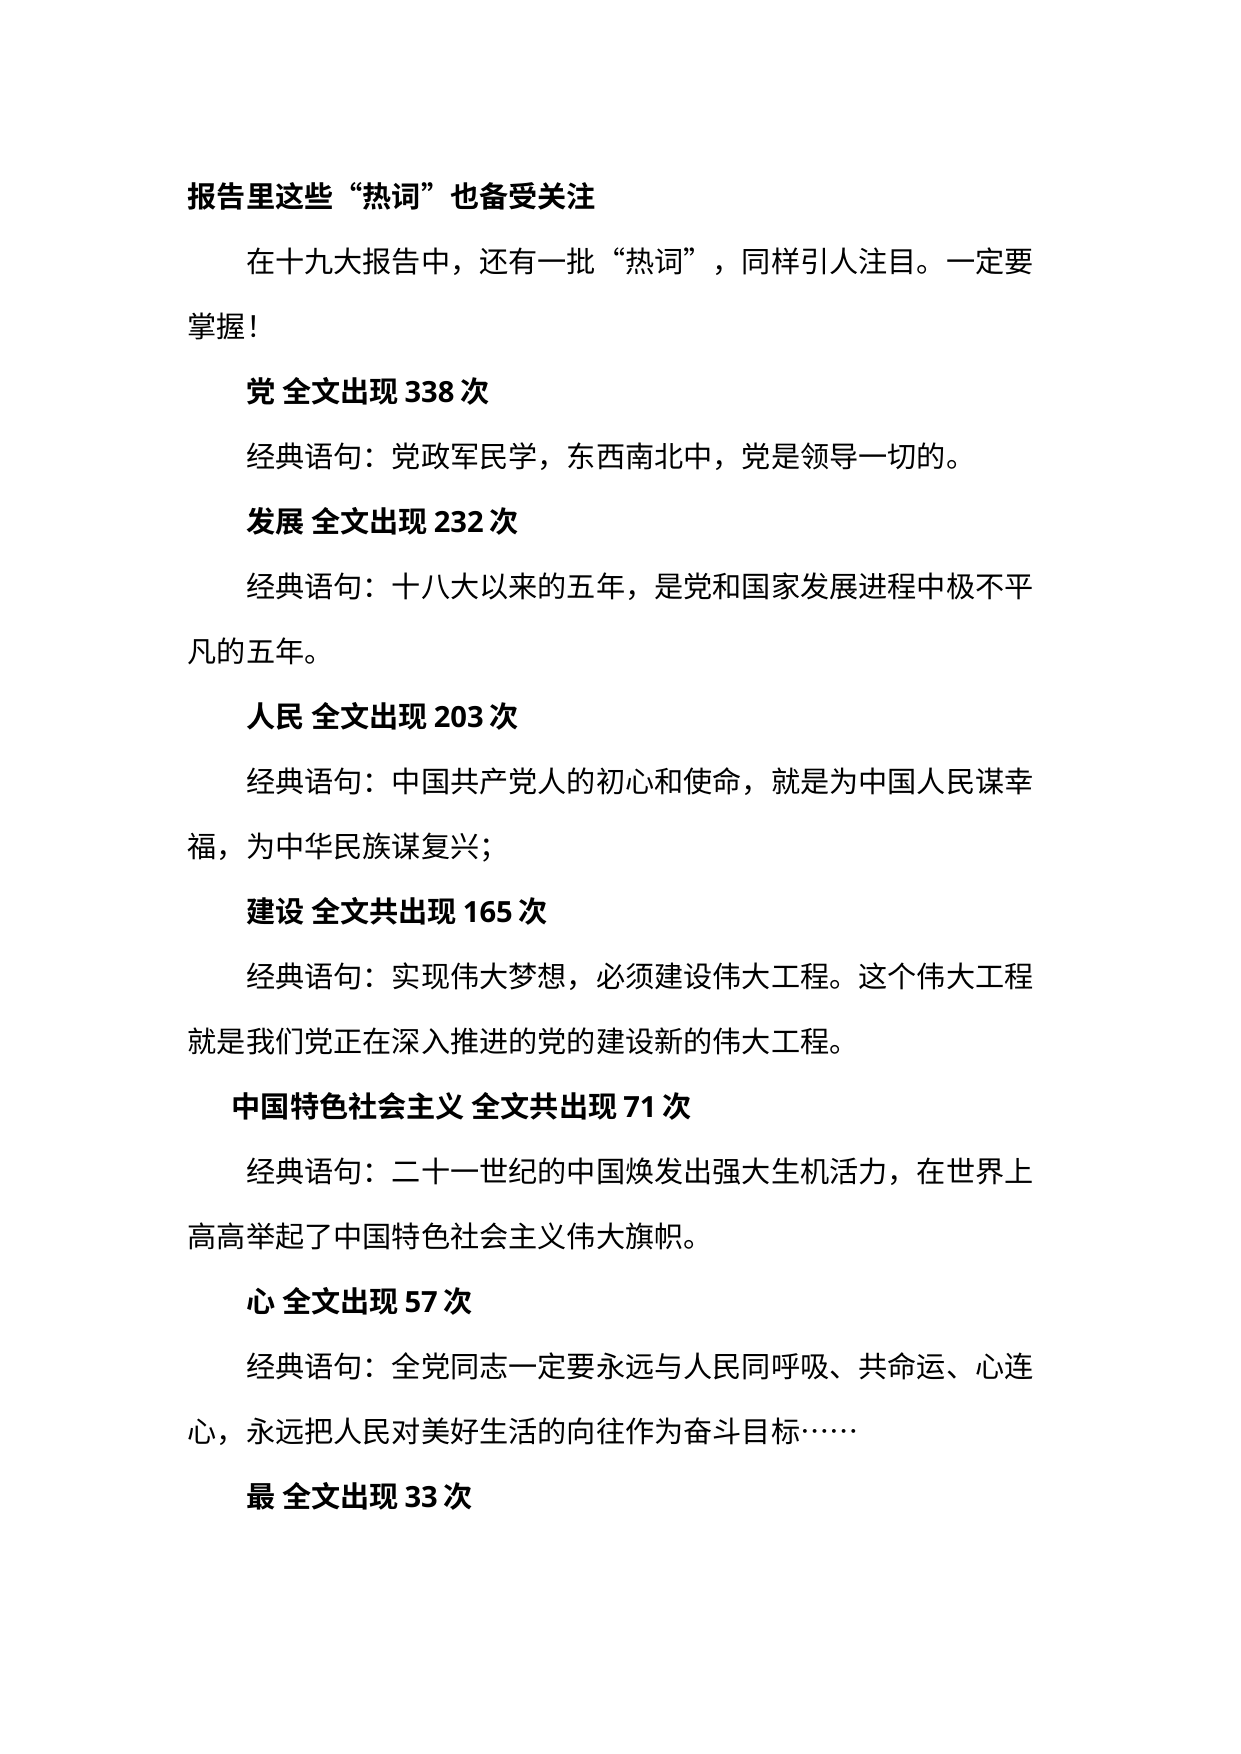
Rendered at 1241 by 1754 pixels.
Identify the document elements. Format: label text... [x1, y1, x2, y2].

text 发展 全文出现232次 [187, 487, 1053, 552]
text 报告里这些“热词”也备受关注 [187, 162, 1053, 227]
text 人民 全文出现203次 [187, 682, 1053, 747]
text 最 全文出现33次 [187, 1462, 1053, 1527]
text 党 全文出现338次 [187, 357, 1053, 422]
text 经典语句：二十一世纪的中国焕发出强大生机活力，在世界上高高举起了中国特色社会主义伟大旗帜。 [187, 1137, 1053, 1267]
text 经典语句：十八大以来的五年，是党和国家发展进程中极不平凡的五年。 [187, 552, 1053, 682]
text 经典语句：实现伟大梦想，必须建设伟大工程。这个伟大工程就是我们党正在深入推进的党的建设新的伟大工程。 [187, 942, 1053, 1072]
text 在十九大报告中，还有一批“热词”，同样引人注目。一定要掌握！ [187, 227, 1053, 357]
text 中国特色社会主义 全文共出现71次 [187, 1072, 1053, 1137]
text 经典语句：中国共产党人的初心和使命，就是为中国人民谋幸福，为中华民族谋复兴； [187, 747, 1053, 877]
text 建设 全文共出现165次 [187, 877, 1053, 942]
text 经典语句：党政军民学，东西南北中，党是领导一切的。 [187, 422, 1053, 487]
text 心 全文出现57次 [187, 1267, 1053, 1332]
text 经典语句：全党同志一定要永远与人民同呼吸、共命运、心连心，永远把人民对美好生活的向往作为奋斗目标…… [187, 1332, 1053, 1462]
